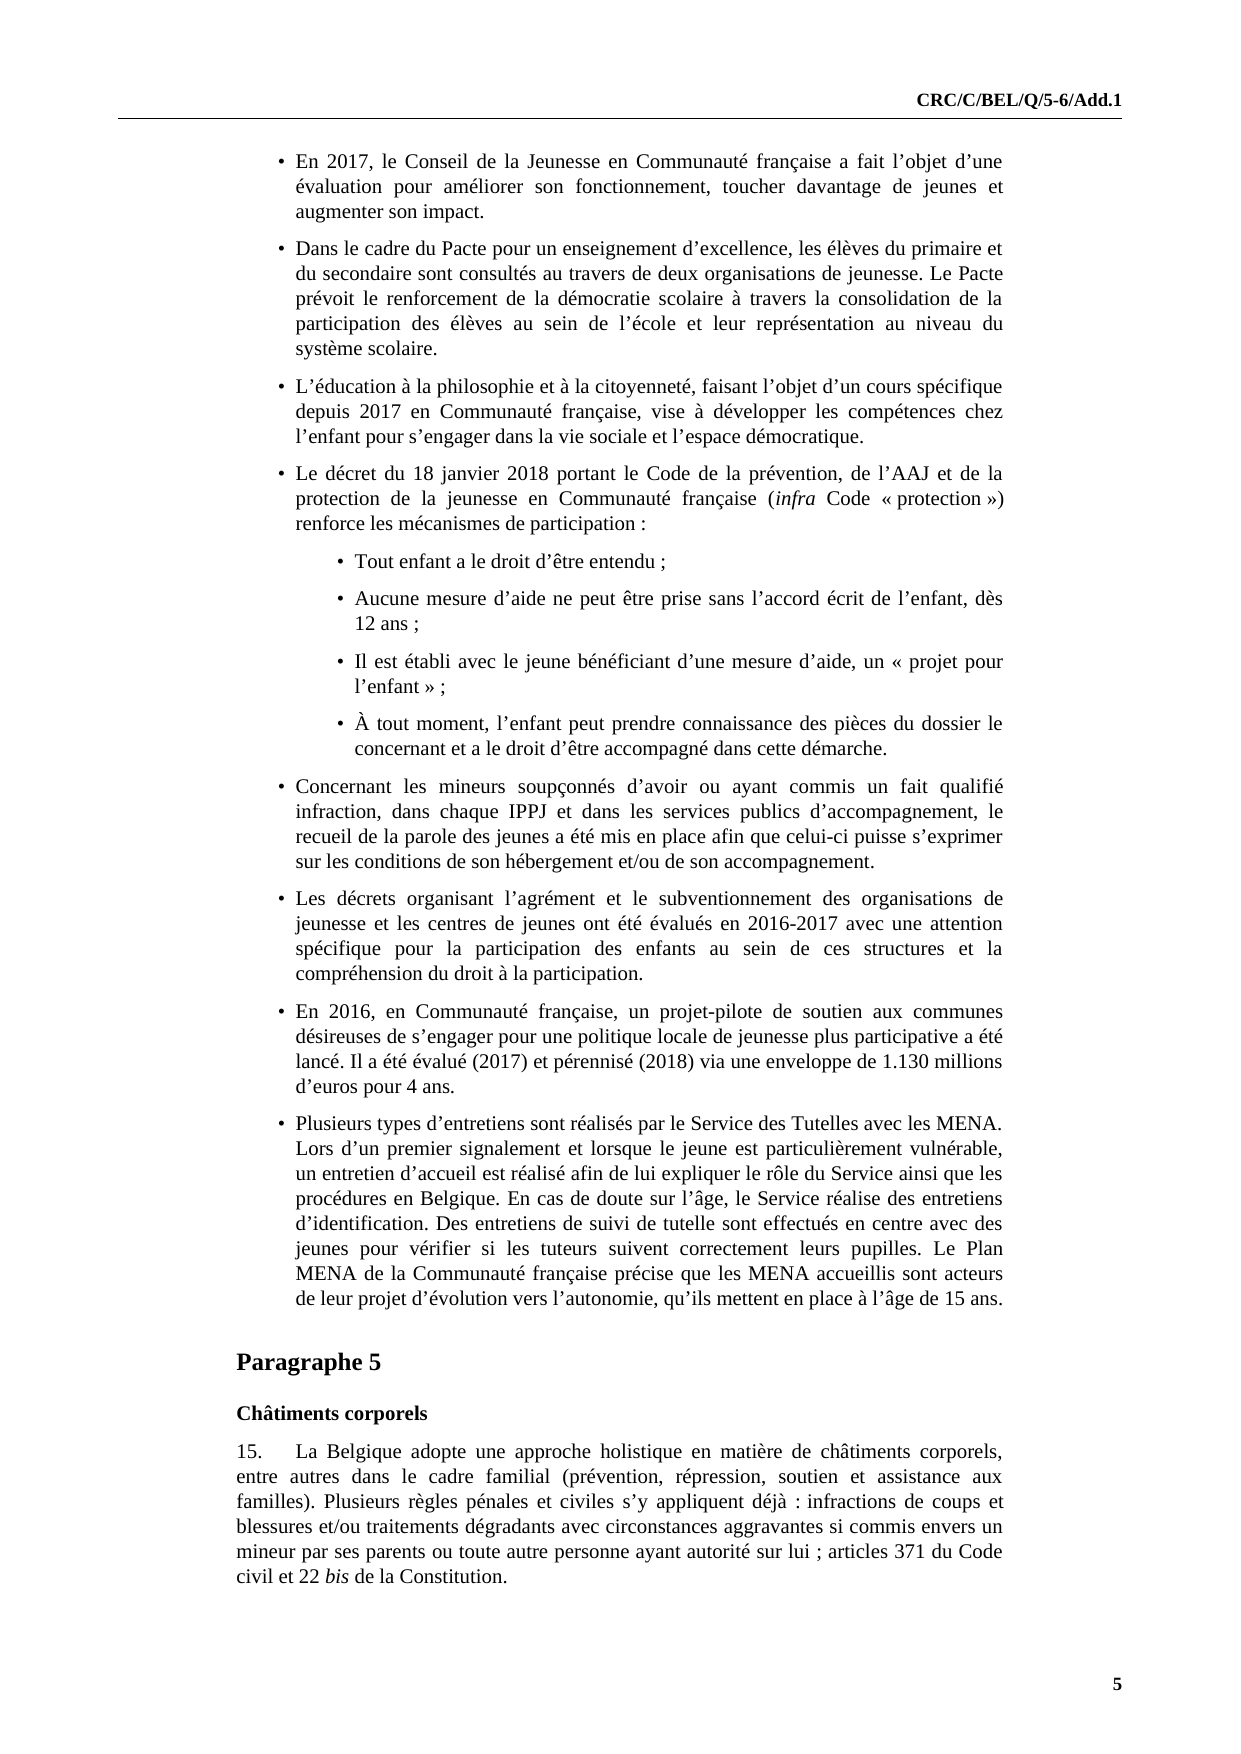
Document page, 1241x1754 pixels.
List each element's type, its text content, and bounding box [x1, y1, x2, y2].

text Châtiments corporels [118, 1401, 1004, 1426]
list • Il est établi avec le jeune bénéficiant d’une mesure d’aide, un « projet pour l’enfant » ; [337, 648, 1004, 698]
list • À tout moment, l’enfant peut prendre connaissance des pièces du dossier le concernant et a le droit d’être accompagné dans cette démarche. [337, 710, 1004, 760]
text Paragraphe 5 [118, 1348, 1004, 1376]
list • Les décrets organisant l’agrément et le subventionnement des organisations de jeunesse et les centres de jeunes ont été évalués en 2016-2017 avec une attention spécifique pour la participation des enfants au sein de ces structures et la compréhension du droit à la participation. [278, 885, 1004, 985]
text 15. La Belgique adopte une approche holistique en matière de châtiments corporels, entre autres dans le cadre familial (prévention, répression, soutien et assistance aux familles). Plusieurs règles pénales et civiles s’y appliquent déjà : infractions de coups et blessures et/ou traitements dégradants avec circonstances aggravantes si commis envers un mineur par ses parents ou toute autre personne ayant autorité sur lui ; articles 371 du Code civil et 22 bis de la Constitution. [236, 1438, 1004, 1588]
list • Le décret du 18 janvier 2018 portant le Code de la prévention, de l’AAJ et de la protection de la jeunesse en Communauté française (infra Code « protection ») renforce les mécanismes de participation : [278, 460, 1004, 535]
list • En 2016, en Communauté française, un projet-pilote de soutien aux communes désireuses de s’engager pour une politique locale de jeunesse plus participative a été lancé. Il a été évalué (2017) et pérennisé (2018) via une enveloppe de 1.130 millions d’euros pour 4 ans. [278, 998, 1004, 1098]
list • Concernant les mineurs soupçonnés d’avoir ou ayant commis un fait qualifié infraction, dans chaque IPPJ et dans les services publics d’accompagnement, le recueil de la parole des jeunes a été mis en place afin que celui-ci puisse s’exprimer sur les conditions de son hébergement et/ou de son accompagnement. [278, 773, 1004, 873]
list • L’éducation à la philosophie et à la citoyenneté, faisant l’objet d’un cours spécifique depuis 2017 en Communauté française, vise à développer les compétences chez l’enfant pour s’engager dans la vie sociale et l’espace démocratique. [278, 373, 1004, 448]
list • En 2017, le Conseil de la Jeunesse en Communauté française a fait l’objet d’une évaluation pour améliorer son fonctionnement, toucher davantage de jeunes et augmenter son impact. [278, 148, 1004, 223]
list • Plusieurs types d’entretiens sont réalisés par le Service des Tutelles avec les MENA. Lors d’un premier signalement et lorsque le jeune est particulièrement vulnérable, un entretien d’accueil est réalisé afin de lui expliquer le rôle du Service ainsi que les procédures en Belgique. En cas de doute sur l’âge, le Service réalise des entretiens d’identification. Des entretiens de suivi de tutelle sont effectués en centre avec des jeunes pour vérifier si les tuteurs suivent correctement leurs pupilles. Le Plan MENA de la Communauté française précise que les MENA accueillis sont acteurs de leur projet d’évolution vers l’autonomie, qu’ils mettent en place à l’âge de 15 ans. [278, 1110, 1004, 1310]
list • Aucune mesure d’aide ne peut être prise sans l’accord écrit de l’enfant, dès 12 ans ; [337, 585, 1004, 635]
list • Tout enfant a le droit d’être entendu ; [337, 548, 1004, 573]
list • Dans le cadre du Pacte pour un enseignement d’excellence, les élèves du primaire et du secondaire sont consultés au travers de deux organisations de jeunesse. Le Pacte prévoit le renforcement de la démocratie scolaire à travers la consolidation de la participation des élèves au sein de l’école et leur représentation au niveau du système scolaire. [278, 235, 1004, 360]
